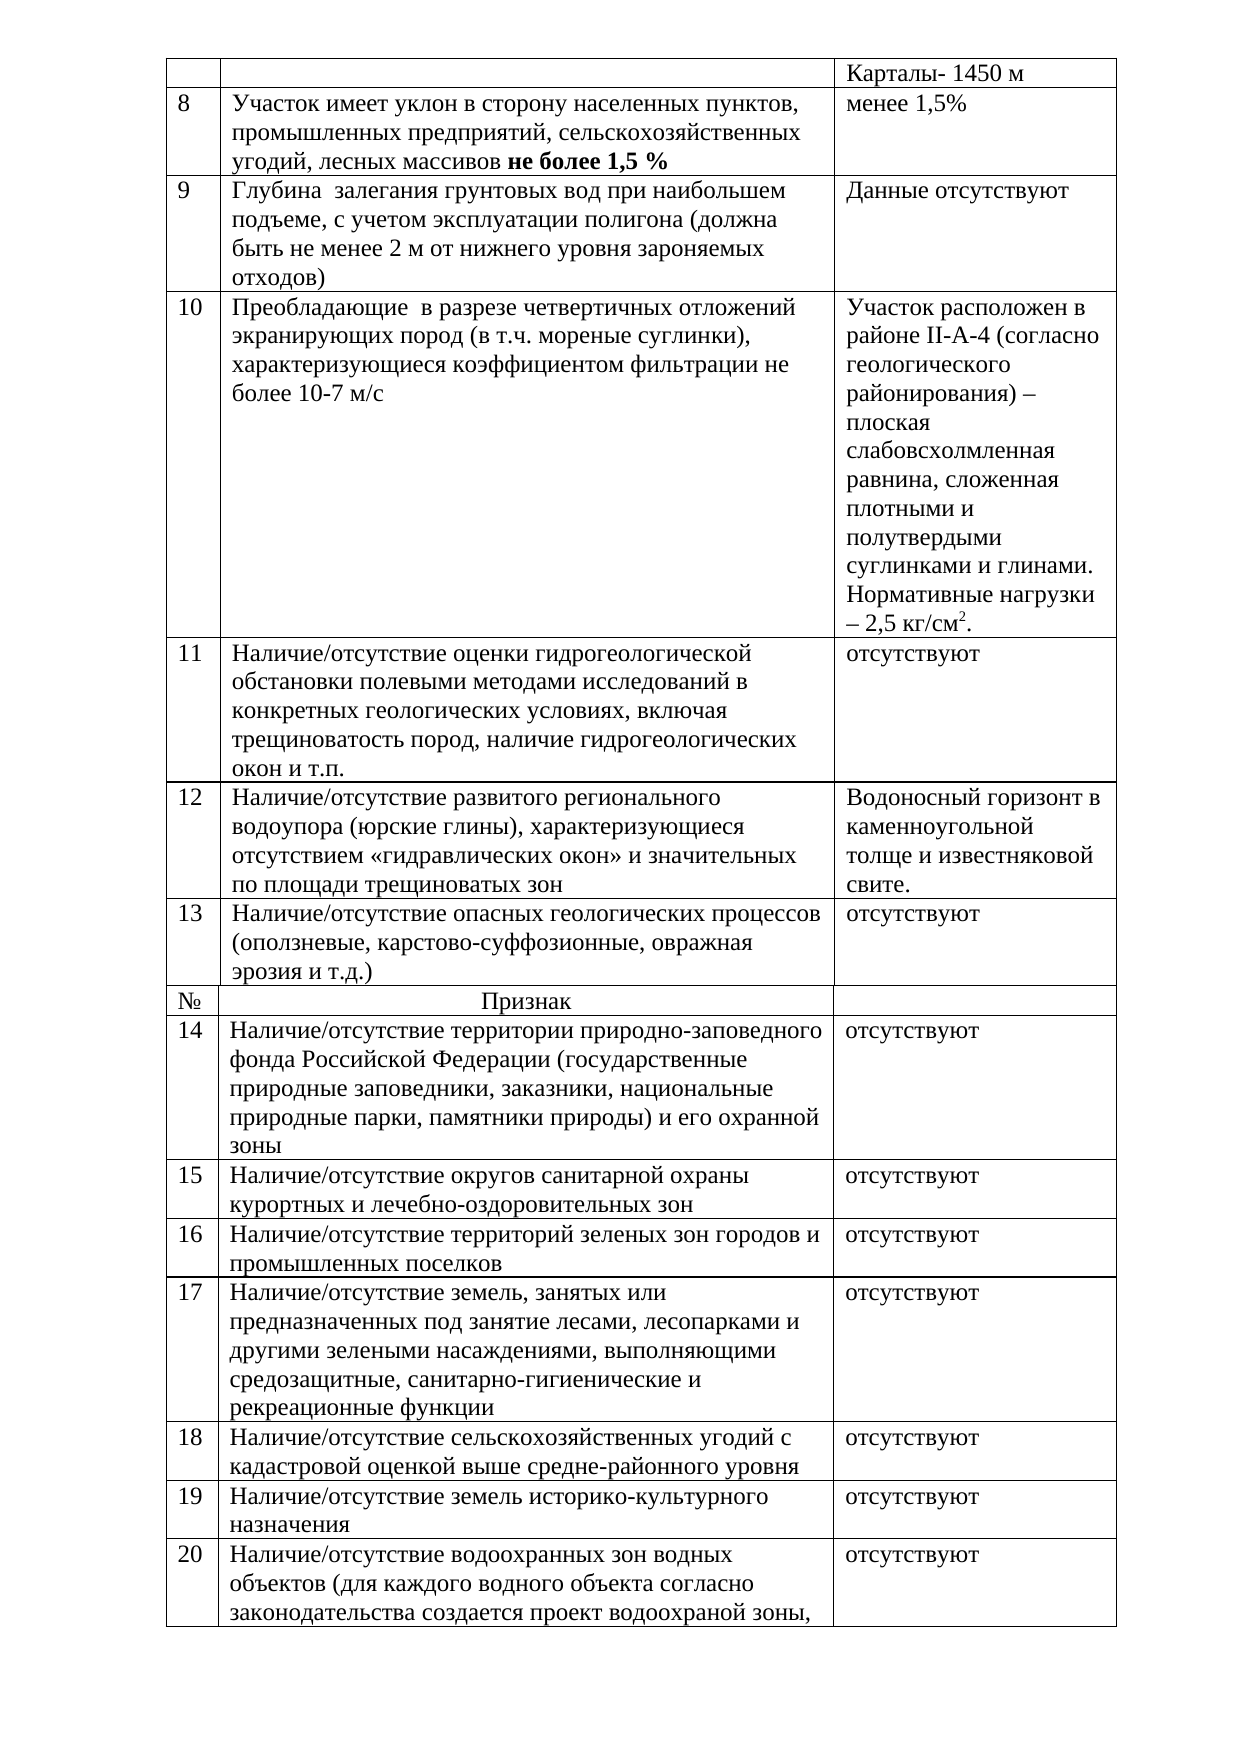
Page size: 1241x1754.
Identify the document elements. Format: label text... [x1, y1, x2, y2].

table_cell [219, 1539, 833, 1626]
table_cell 11 [167, 638, 220, 781]
table_cell отсутствуют [834, 1481, 1116, 1538]
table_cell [835, 59, 1116, 87]
table_cell менее 1,5% [835, 88, 1116, 174]
table_cell 17 [167, 1278, 218, 1421]
table_cell 12 [167, 783, 220, 897]
table_cell 18 [167, 1422, 218, 1480]
table_cell отсутствуют [835, 638, 1116, 781]
table_cell Водоносный горизонт в каменноугольной толще и известняковой свите. [835, 783, 1116, 897]
table_cell Наличие/отсутствие опасных геологических процессов (оползневые, карстово-суффозионные, овражная эрозия и т.д.) [221, 899, 834, 985]
table_cell № [167, 986, 218, 1014]
table_cell Наличие/отсутствие территорий зеленых зон городов и промышленных поселков [219, 1219, 833, 1276]
table_cell Глубина залегания грунтовых вод при наибольшем подъеме, с учетом эксплуатации полигона (должна быть не менее от нижнего уровня зароняемых отходов) [221, 176, 834, 291]
table_cell Участок расположен в районе II-А-4 (согласно геологического районирования) – плоская слабовсхолмленная равнина, сложенная плотными и полутвердыми суглинками и глинами. Нормативные нагрузки – 2,5 кг/см2. [835, 292, 1116, 637]
table_cell 16 [167, 1219, 218, 1276]
table_cell Преобладающие в разрезе четвертичных отложений экранирующих пород (в т.ч. мореные суглинки), характеризующиеся коэффициентом фильтрации не более 10-7 м/с [221, 292, 834, 637]
table_cell Признак [219, 986, 833, 1014]
table_cell Наличие/отсутствие земель, занятых или предназначенных под занятие лесами, лесопарками и другими зелеными насаждениями, выполняющими средозащитные, санитарно-гигиенические и рекреационные функции [219, 1278, 833, 1421]
table_cell 15 [167, 1160, 218, 1218]
table_cell 19 [167, 1481, 218, 1538]
table_cell Участок имеет уклон в сторону населенных пунктов, промышленных предприятий, сельскохозяйственных угодий, лесных массивов не более 1,5 % [221, 88, 834, 174]
table_cell 7 [167, 59, 220, 87]
table_cell 14 [167, 1016, 218, 1159]
table_cell 8 [167, 88, 220, 174]
table_cell Наличие/отсутствие территории природно-заповедного фонда Российской Федерации (государственные природные заповедники, заказники, национальные природные парки, памятники природы) и его охранной зоны [219, 1016, 833, 1159]
table_cell 20 [167, 1539, 218, 1626]
table_cell Наличие/отсутствие округов санитарной охраны курортных и лечебно-оздоровительных зон [219, 1160, 833, 1218]
table_cell [834, 986, 1116, 1014]
table_cell Наличие/отсутствие развитого регионального водоупора (юрские глины), характеризующиеся отсутствием «гидравлических окон» и значительных по площади трещиноватых зон [221, 783, 834, 897]
table_cell 13 [167, 899, 220, 985]
table_cell 9 [167, 176, 220, 291]
table_cell отсутствуют [834, 1160, 1116, 1218]
table_cell отсутствуют [835, 899, 1116, 985]
table_cell Наличие/отсутствие сельскохозяйственных угодий с кадастровой оценкой выше средне-районного уровня [219, 1422, 833, 1480]
table_cell 10 [167, 292, 220, 637]
table_cell отсутствуют [834, 1539, 1116, 1626]
table_cell отсутствуют [834, 1219, 1116, 1276]
table_cell Данные отсутствуют [835, 176, 1116, 291]
table_cell отсутствуют [834, 1422, 1116, 1480]
table_cell отсутствуют [834, 1016, 1116, 1159]
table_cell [221, 59, 834, 87]
table_cell отсутствуют [834, 1278, 1116, 1421]
table_cell Наличие/отсутствие земель историко-культурного назначения [219, 1481, 833, 1538]
table_cell Наличие/отсутствие оценки гидрогеологической обстановки полевыми методами исследований в конкретных геологических условиях, включая трещиноватость пород, наличие гидрогеологических окон и т.п. [221, 638, 834, 781]
